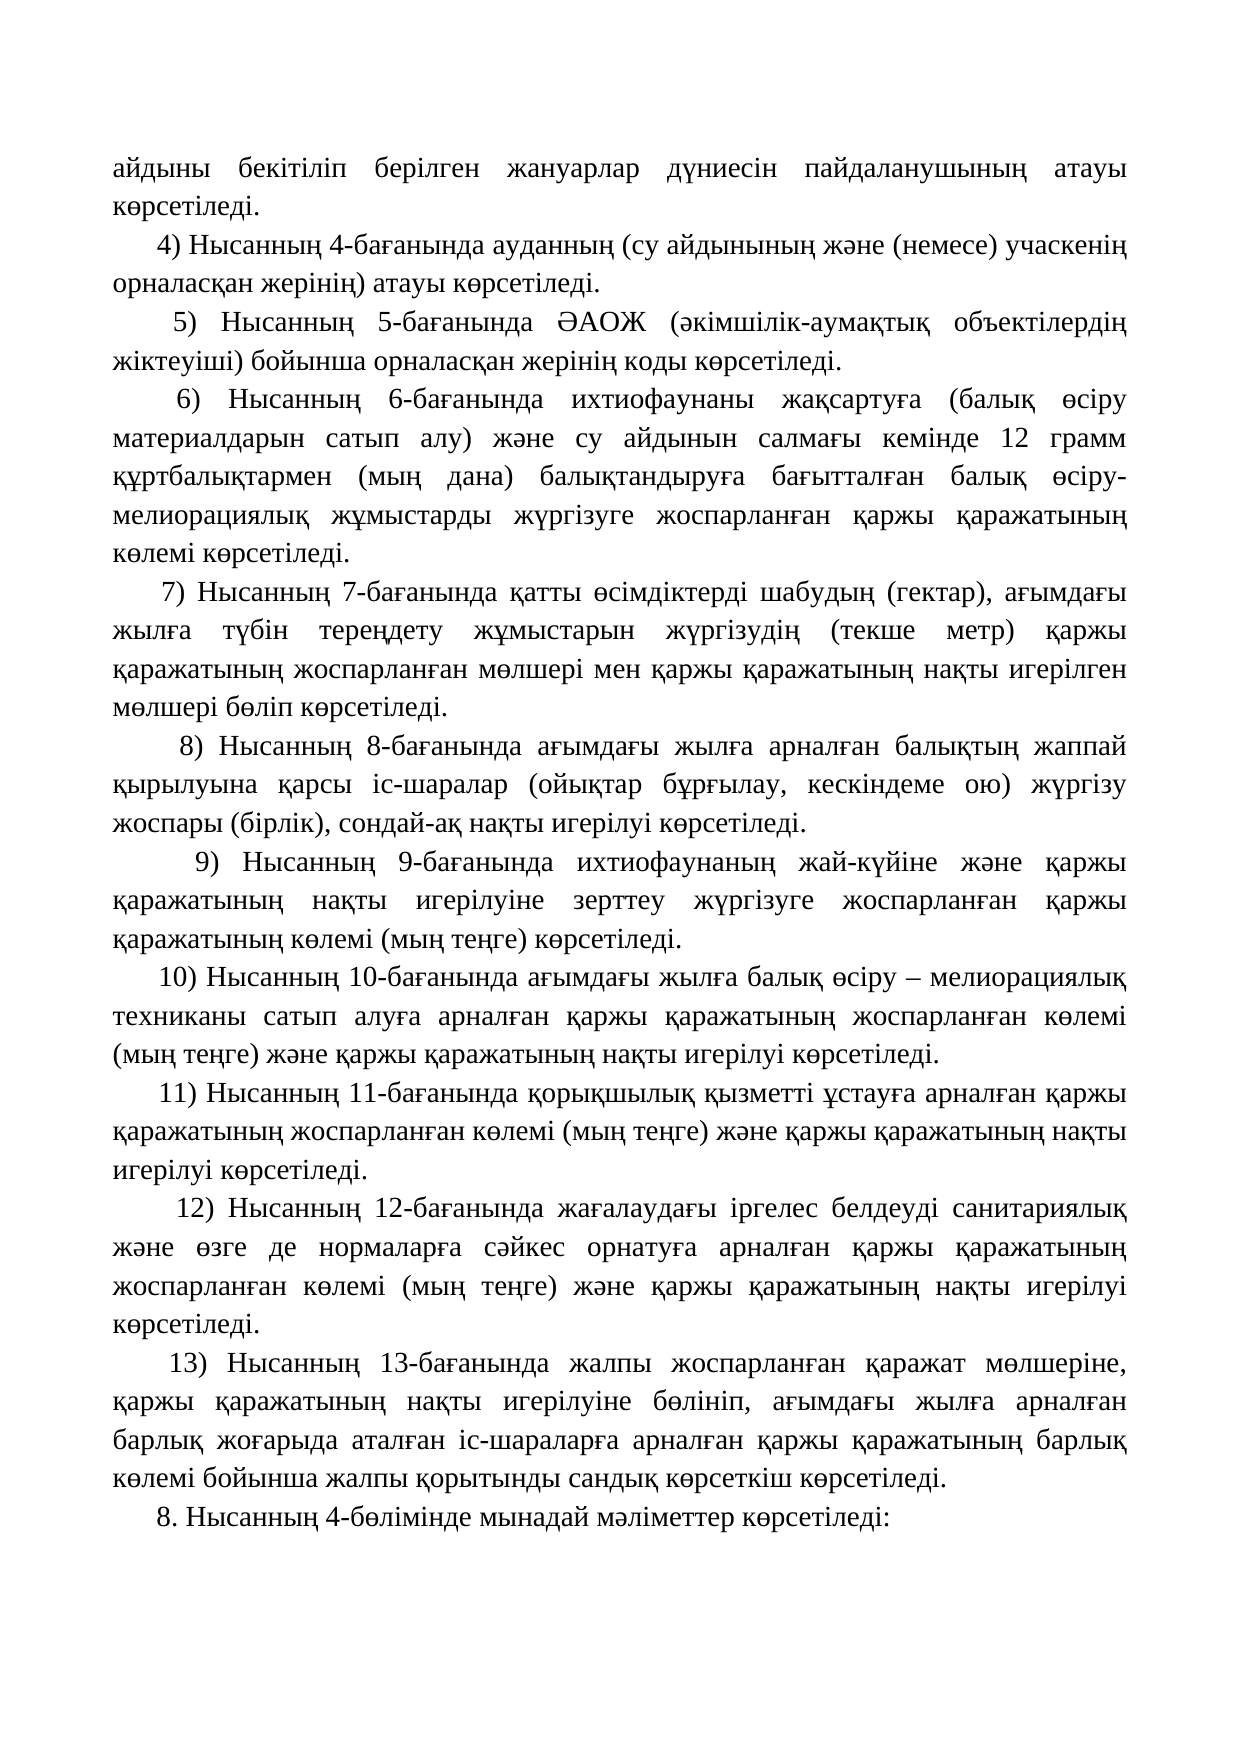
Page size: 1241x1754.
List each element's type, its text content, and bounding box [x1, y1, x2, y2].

text 9) Нысанның 9-бағанында ихтиофаунаның жай-күйіне және қаржы қаражатының нақты игерілуіне зерттеу жүргізуге жоспарланған қаржы қаражатының көлемі (мың теңге) көрсетіледі. [112, 844, 1128, 954]
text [112, 150, 1128, 222]
text 11) Нысанның 11-бағанында қорықшылық қызметті ұстауға арналған қаржы қаражатының жоспарланған көлемі (мың теңге) және қаржы қаражатының нақты игерілуі көрсетіледі. [112, 1075, 1128, 1186]
text 6) Нысанның 6-бағанында ихтиофаунаны жақсартуға (балық өсіру материалдарын сатып алу) және су айдынын салмағы кемінде 12 грамм құртбалықтармен (мың дана) балықтандыруға бағытталған балық өсіру-мелиорациялық жұмыстарды жүргізуге жоспарланған қаржы қаражатының көлемі көрсетіледі. [112, 381, 1128, 569]
text 5) Нысанның 5-бағанында ӘАОЖ (әкімшілік-аумақтық объектілердің жіктеуіші) бойынша орналасқан жерінің коды көрсетіледі. [112, 304, 1128, 376]
text 8. Нысанның 4-бөлімінде мынадай мәліметтер көрсетіледі: [112, 1499, 1128, 1532]
text 8) Нысанның 8-бағанында ағымдағы жылға арналған балықтың жаппай қырылуына қарсы iс-шаралар (ойықтар бұрғылау, кескіндеме ою) жүргізу жоспары (бірлік), сондай-ақ нақты игерілуі көрсетіледі. [112, 728, 1128, 839]
text 7) Нысанның 7-бағанында қатты өсімдіктерді шабудың (гектар), ағымдағы жылға түбін тереңдету жұмыстарын жүргізудің (текше метр) қаржы қаражатының жоспарланған мөлшері мен қаржы қаражатының нақты игерілген мөлшері бөліп көрсетіледі. [112, 574, 1128, 723]
text 12) Нысанның 12-бағанында жағалаудағы іргелес белдеуді санитариялық және өзге де нормаларға сәйкес орнатуға арналған қаржы қаражатының жоспарланған көлемі (мың теңге) және қаржы қаражатының нақты игерілуі көрсетіледі. [112, 1191, 1128, 1340]
text 10) Нысанның 10-бағанында ағымдағы жылға балық өсіру – мелиорациялық техниканы сатып алуға арналған қаржы қаражатының жоспарланған көлемі (мың теңге) және қаржы қаражатының нақты игерілуі көрсетіледі. [112, 959, 1128, 1070]
text 4) Нысанның 4-бағанында ауданның (су айдынының және (немесе) учаскенің орналасқан жерінің) атауы көрсетіледі. [112, 227, 1128, 299]
text 13) Нысанның 13-бағанында жалпы жоспарланған қаражат мөлшеріне, қаржы қаражатының нақты игерілуіне бөлініп, ағымдағы жылға арналған барлық жоғарыда аталған іс-шараларға арналған қаржы қаражатының барлық көлемі бойынша жалпы қорытынды сандық көрсеткіш көрсетіледі. [112, 1345, 1128, 1494]
